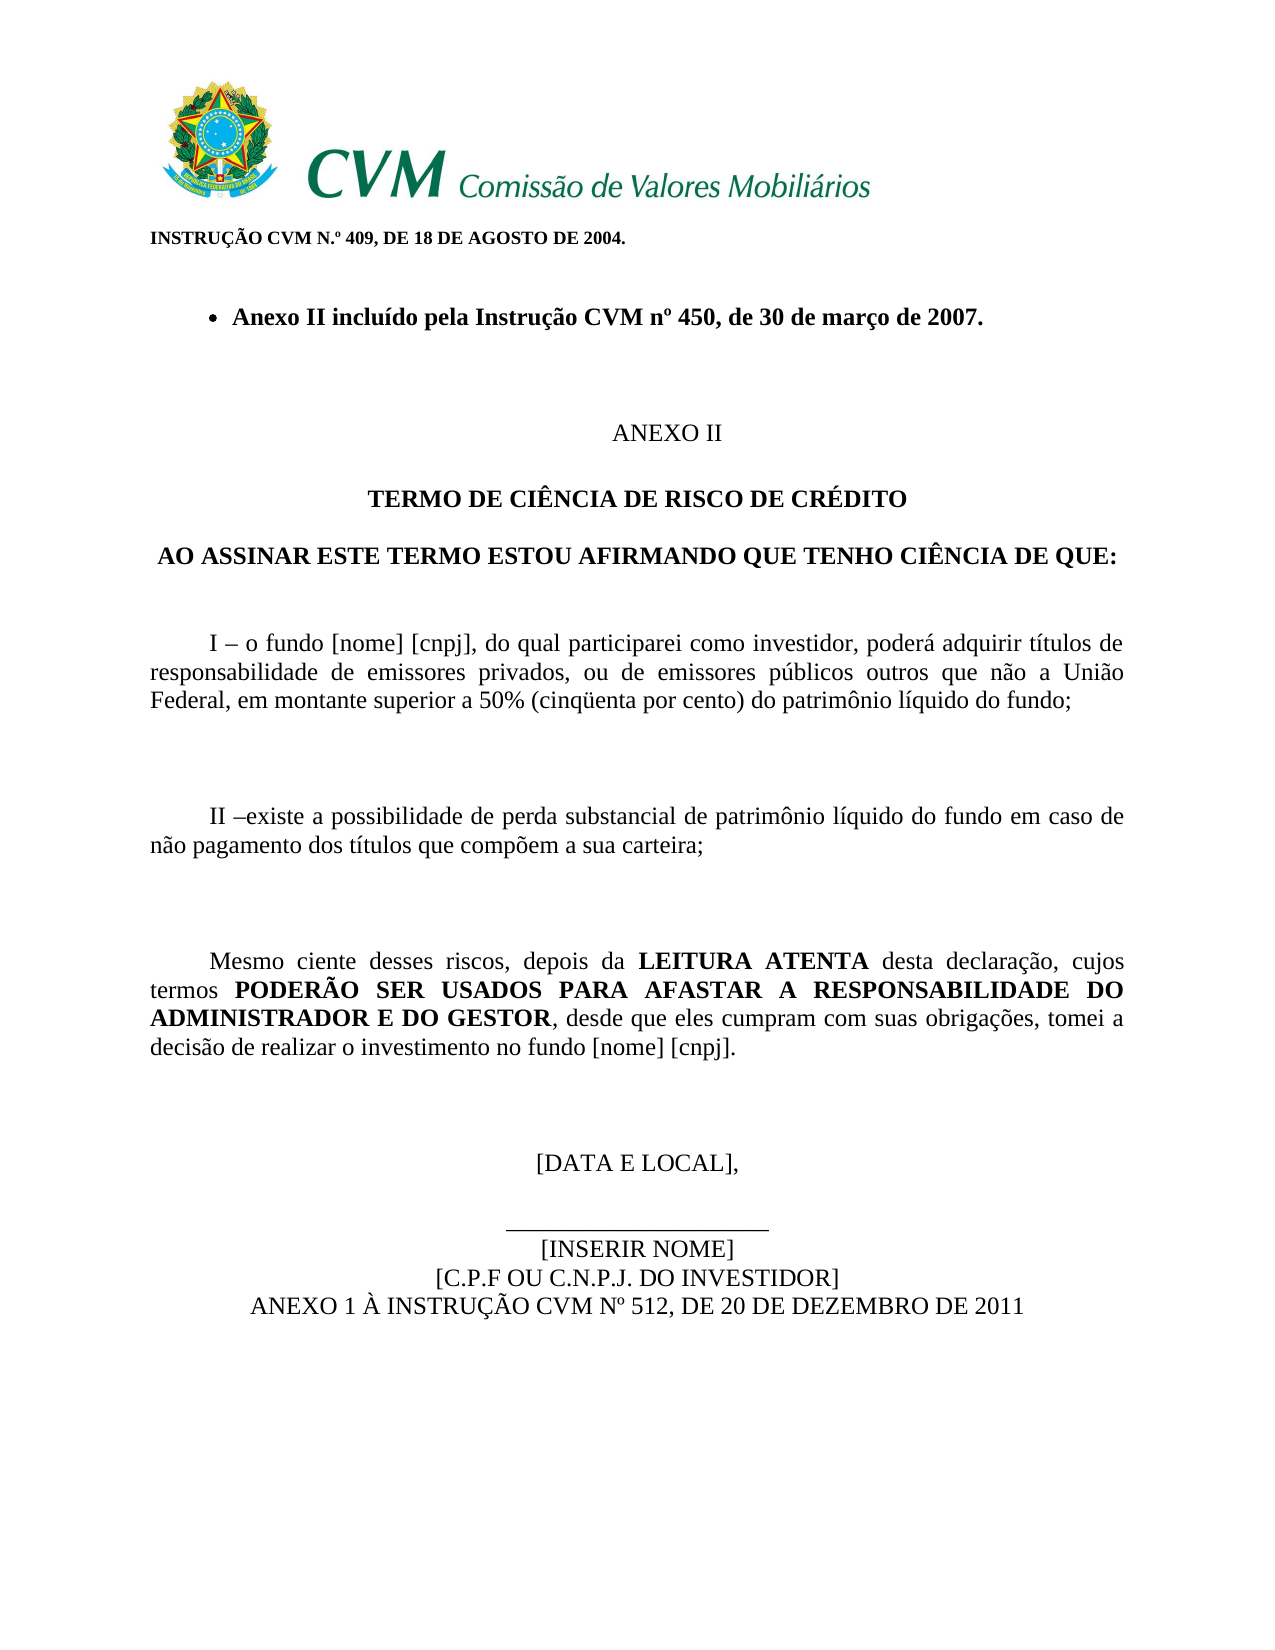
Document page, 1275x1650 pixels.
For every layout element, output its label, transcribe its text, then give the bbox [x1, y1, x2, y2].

text [INSERIR NOME] [150, 1234, 1125, 1263]
title ANEXO II [150, 418, 1125, 447]
list Anexo II incluído pela Instrução CVM nº 450, de 30 de março de 2007. [150, 302, 1125, 331]
text I – o fundo [nome] [cnpj], do qual participarei como investidor, poderá adquirir títulos de responsabilidade de emissores privados, ou de emissores públicos outros que não a União Federal, em montante superior a 50% (cinqüenta por cento) do patrimônio líquido do fundo; [150, 628, 1125, 714]
text [DATA E LOCAL], [150, 1148, 1125, 1176]
text II –existe a possibilidade de perda substancial de patrimônio líquido do fundo em caso de não pagamento dos títulos que compõem a sua carteira; [150, 801, 1125, 859]
picture [150, 75, 876, 204]
text _____________________ [150, 1205, 1125, 1234]
text AO ASSINAR ESTE TERMO ESTOU AFIRMANDO QUE TENHO CIÊNCIA DE QUE: [150, 541, 1125, 570]
text Mesmo ciente desses riscos, depois da LEITURA ATENTA desta declaração, cujos termos PODERÃO SER USADOS PARA AFASTAR A RESPONSABILIDADE DO ADMINISTRADOR E DO GESTOR, desde que eles cumpram com suas obrigações, tomei a decisão de realizar o investimento no fundo [nome] [cnpj]. [150, 946, 1125, 1061]
text ANEXO 1 À INSTRUÇÃO CVM Nº 512, DE 20 DE DEZEMBRO DE 2011 [150, 1291, 1125, 1320]
text [C.P.F OU C.N.P.J. DO INVESTIDOR] [150, 1263, 1125, 1291]
text TERMO DE CIÊNCIA DE RISCO DE CRÉDITO [150, 484, 1125, 513]
